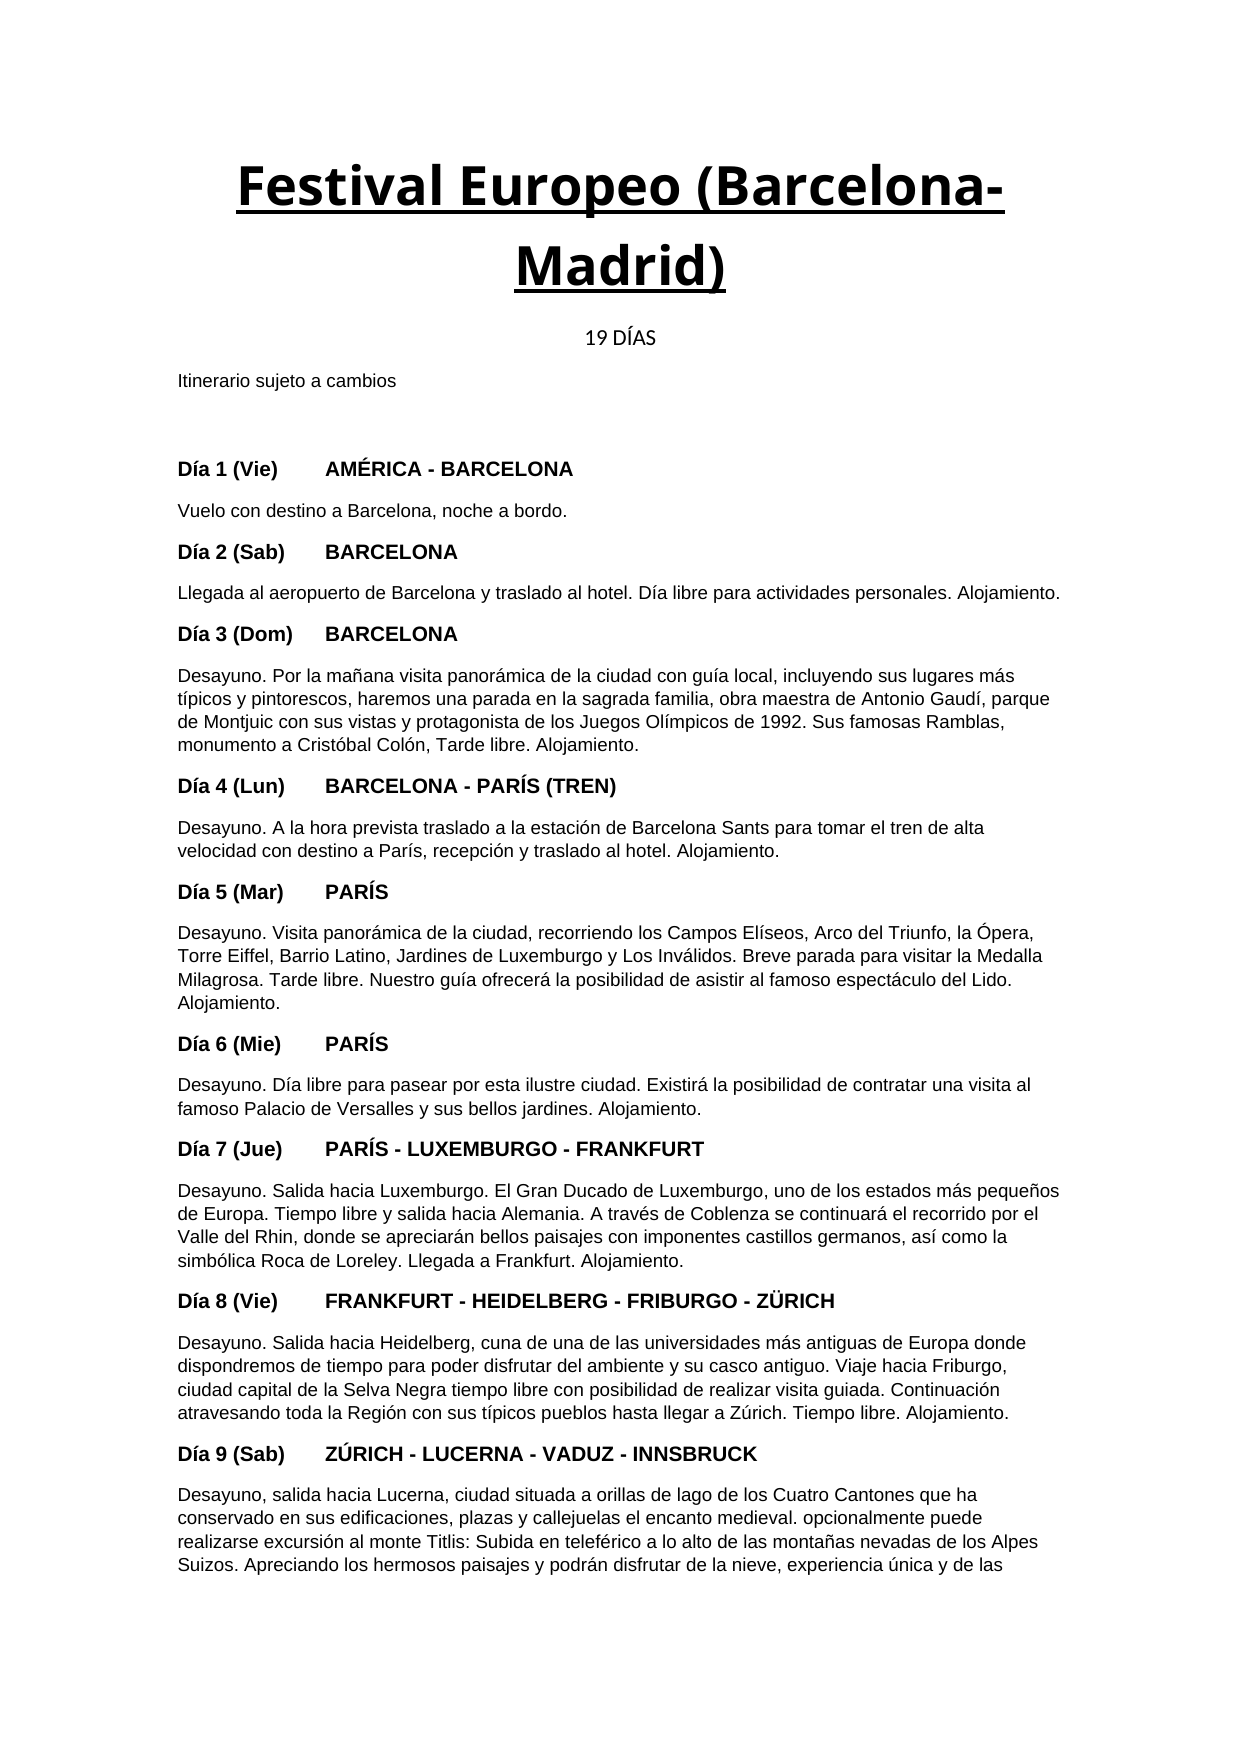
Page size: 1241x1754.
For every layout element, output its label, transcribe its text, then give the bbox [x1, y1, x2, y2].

text Desayuno. Visita panorámica de la ciudad, recorriendo los Campos Elíseos, Arco del Triunfo, la Ópera, Torre Eiffel, Barrio Latino, Jardines de Luxemburgo y Los Inválidos. Breve parada para visitar la Medalla Milagrosa. Tarde libre. Nuestro guía ofrecerá la posibilidad de asistir al famoso espectáculo del Lido. Alojamiento. [177, 922, 1063, 1013]
text Desayuno. Salida hacia Luxemburgo. El Gran Ducado de Luxemburgo, uno de los estados más pequeños de Europa. Tiempo libre y salida hacia Alemania. A través de Coblenza se continuará el recorrido por el Valle del Rhin, donde se apreciarán bellos paisajes con imponentes castillos germanos, así como la simbólica Roca de Loreley. Llegada a Frankfurt. Alojamiento. [177, 1180, 1063, 1271]
text Festival Europeo (Barcelona-Madrid) [177, 148, 1063, 301]
text Desayuno. Día libre para pasear por esta ilustre ciudad. Existirá la posibilidad de contratar una visita al famoso Palacio de Versalles y sus bellos jardines. Alojamiento. [177, 1074, 1063, 1119]
text Día 6 (Mie) PARÍS [177, 1032, 1063, 1056]
text Desayuno. A la hora prevista traslado a la estación de Barcelona Sants para tomar el tren de alta velocidad con destino a París, recepción y traslado al hotel. Alojamiento. [177, 816, 1063, 861]
text Día 1 (Vie) AMÉRICA - BARCELONA [177, 457, 1063, 481]
text Desayuno. Salida hacia Heidelberg, cuna de una de las universidades más antiguas de Europa donde dispondremos de tiempo para poder disfrutar del ambiente y su casco antiguo. Viaje hacia Friburgo, ciudad capital de la Selva Negra tiempo libre con posibilidad de realizar visita guiada. Continuación atravesando toda la Región con sus típicos pueblos hasta llegar a Zúrich. Tiempo libre. Alojamiento. [177, 1332, 1063, 1423]
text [177, 1484, 1063, 1575]
text Día 8 (Vie) FRANKFURT - HEIDELBERG - FRIBURGO - ZÜRICH [177, 1289, 1063, 1313]
text Día 4 (Lun) BARCELONA - PARÍS (TREN) [177, 774, 1063, 798]
text Día 7 (Jue) PARÍS - LUXEMBURGO - FRANKFURT [177, 1137, 1063, 1161]
text 19 DÍAS [177, 323, 1063, 351]
text Itinerario sujeto a cambios [177, 370, 1063, 392]
text Desayuno. Por la mañana visita panorámica de la ciudad con guía local, incluyendo sus lugares más típicos y pintorescos, haremos una parada en la sagrada familia, obra maestra de Antonio Gaudí, parque de Montjuic con sus vistas y protagonista de los Juegos Olímpicos de 1992. Sus famosas Ramblas, monumento a Cristóbal Colón, Tarde libre. Alojamiento. [177, 664, 1063, 756]
text Día 3 (Dom) BARCELONA [177, 622, 1063, 646]
text Día 5 (Mar) PARÍS [177, 879, 1063, 903]
text Llegada al aeropuerto de Barcelona y traslado al hotel. Día libre para actividades personales. Alojamiento. [177, 582, 1063, 603]
text Día 2 (Sab) BARCELONA [177, 539, 1063, 563]
text Vuelo con destino a Barcelona, noche a bordo. [177, 499, 1063, 521]
text Día 9 (Sab) ZÚRICH - LUCERNA - VADUZ - INNSBRUCK [177, 1441, 1063, 1465]
